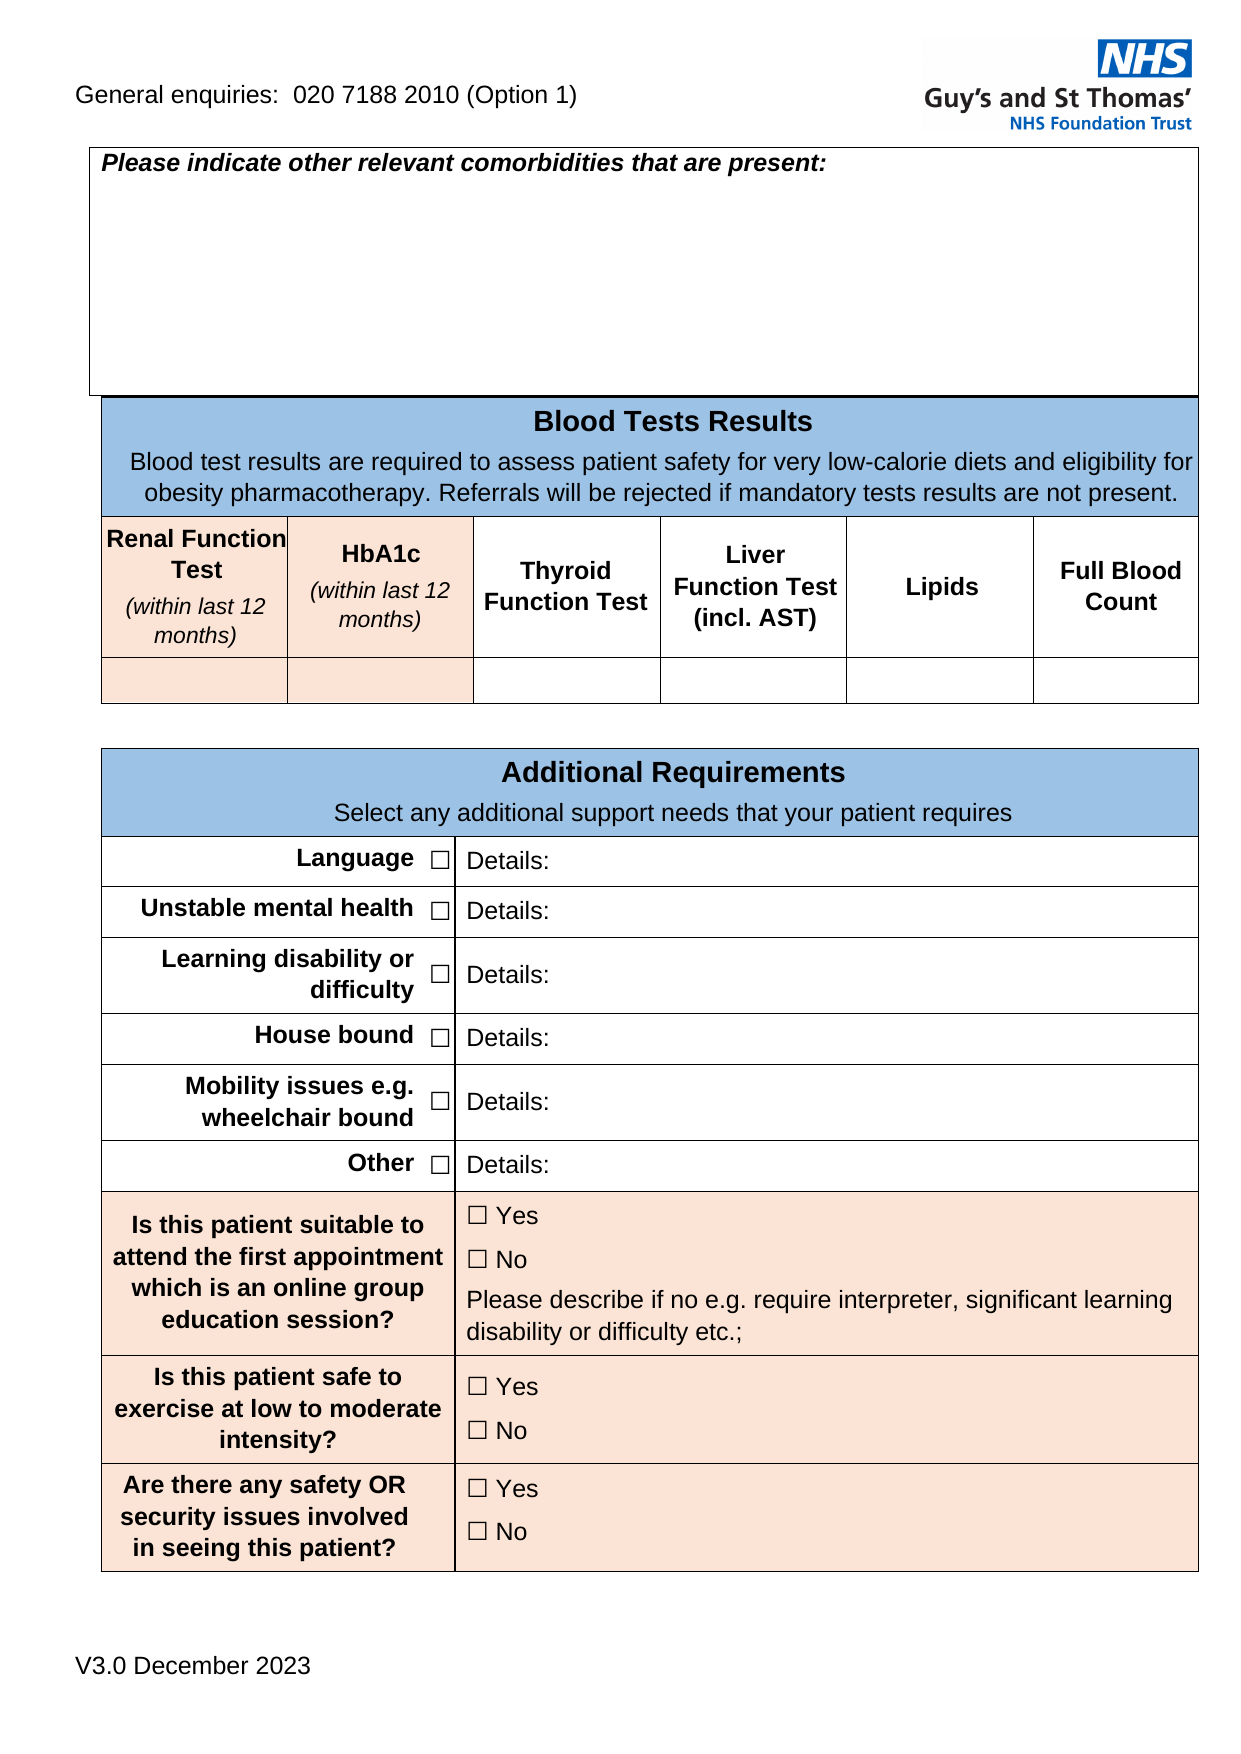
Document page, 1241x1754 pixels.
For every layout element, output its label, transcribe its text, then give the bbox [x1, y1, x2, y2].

table_cell Please indicate other relevant comorbidities that are present: [90, 148, 1198, 395]
table_cell [90, 396, 1198, 1572]
picture [921, 35, 1196, 136]
